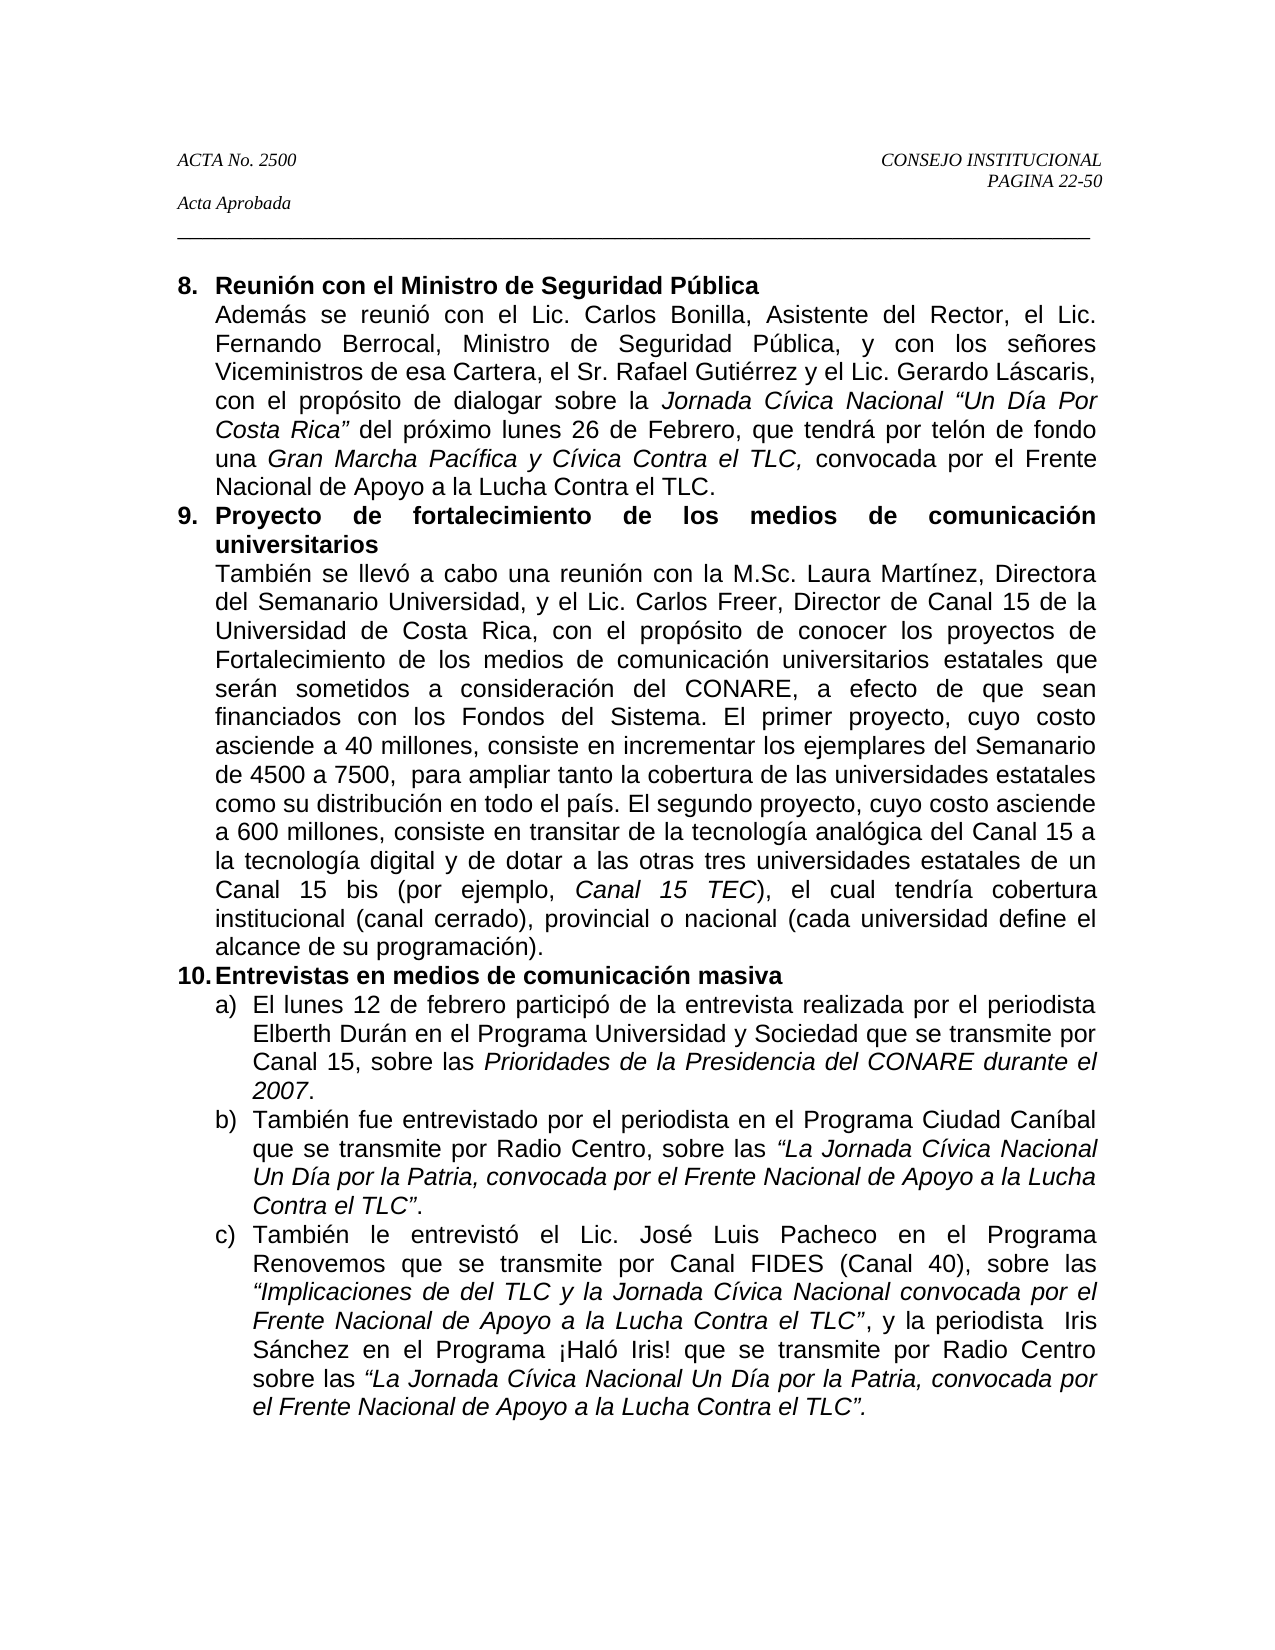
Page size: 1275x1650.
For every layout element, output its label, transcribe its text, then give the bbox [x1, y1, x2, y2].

list El lunes 12 de febrero participó de la entrevista realizada por el periodista Elberth Durán en el Programa Universidad y Sociedad que se transmite por Canal 15, sobre las Prioridades de la Presidencia del CONARE durante el 2007. [215, 990, 1098, 1105]
text 8. Reunión con el Ministro de Seguridad Pública [177, 271, 1098, 300]
text Además se reunió con el Lic. Carlos Bonilla, Asistente del Rector, el Lic. Fernando Berrocal, Ministro de Seguridad Pública, y con los señores Viceministros de esa Cartera, el Sr. Rafael Gutiérrez y el Lic. Gerardo Láscaris, con el propósito de dialogar sobre la Jornada Cívica Nacional “Un Día Por Costa Rica” del próximo lunes 26 de Febrero, que tendrá por telón de fondo una Gran Marcha Pacífica y Cívica Contra el TLC, convocada por el Frente Nacional de Apoyo a la Lucha Contra el TLC. [215, 300, 1098, 501]
text 10. Entrevistas en medios de comunicación masiva [177, 961, 1098, 990]
list También fue entrevistado por el periodista en el Programa Ciudad Caníbal que se transmite por Radio Centro, sobre las “La Jornada Cívica Nacional Un Día por la Patria, convocada por el Frente Nacional de Apoyo a la Lucha Contra el TLC”. [215, 1105, 1098, 1220]
text También se llevó a cabo una reunión con la M.Sc. Laura Martínez, Directora del Semanario Universidad, y el Lic. Carlos Freer, Director de Canal 15 de la Universidad de Costa Rica, con el propósito de conocer los proyectos de Fortalecimiento de los medios de comunicación universitarios estatales que serán sometidos a consideración del CONARE, a efecto de que sean financiados con los Fondos del Sistema. El primer proyecto, cuyo costo asciende a 40 millones, consiste en incrementar los ejemplares del Semanario de 4500 a 7500, para ampliar tanto la cobertura de las universidades estatales como su distribución en todo el país. El segundo proyecto, cuyo costo asciende a 600 millones, consiste en transitar de la tecnología analógica del Canal 15 a la tecnología digital y de dotar a las otras tres universidades estatales de un Canal 15 bis (por ejemplo, Canal 15 TEC), el cual tendría cobertura institucional (canal cerrado), provincial o nacional (cada universidad define el alcance de su programación). [215, 558, 1098, 961]
text 9. Proyecto de fortalecimiento de los medios de comunicación universitarios [177, 501, 1098, 558]
list También le entrevistó el Lic. José Luis Pacheco en el Programa Renovemos que se transmite por Canal FIDES (Canal 40), sobre las “Implicaciones de del TLC y la Jornada Cívica Nacional convocada por el Frente Nacional de Apoyo a la Lucha Contra el TLC”, y la periodista Iris Sánchez en el Programa ¡Haló Iris! que se transmite por Radio Centro sobre las “La Jornada Cívica Nacional Un Día por la Patria, convocada por el Frente Nacional de Apoyo a la Lucha Contra el TLC”. [215, 1220, 1098, 1421]
